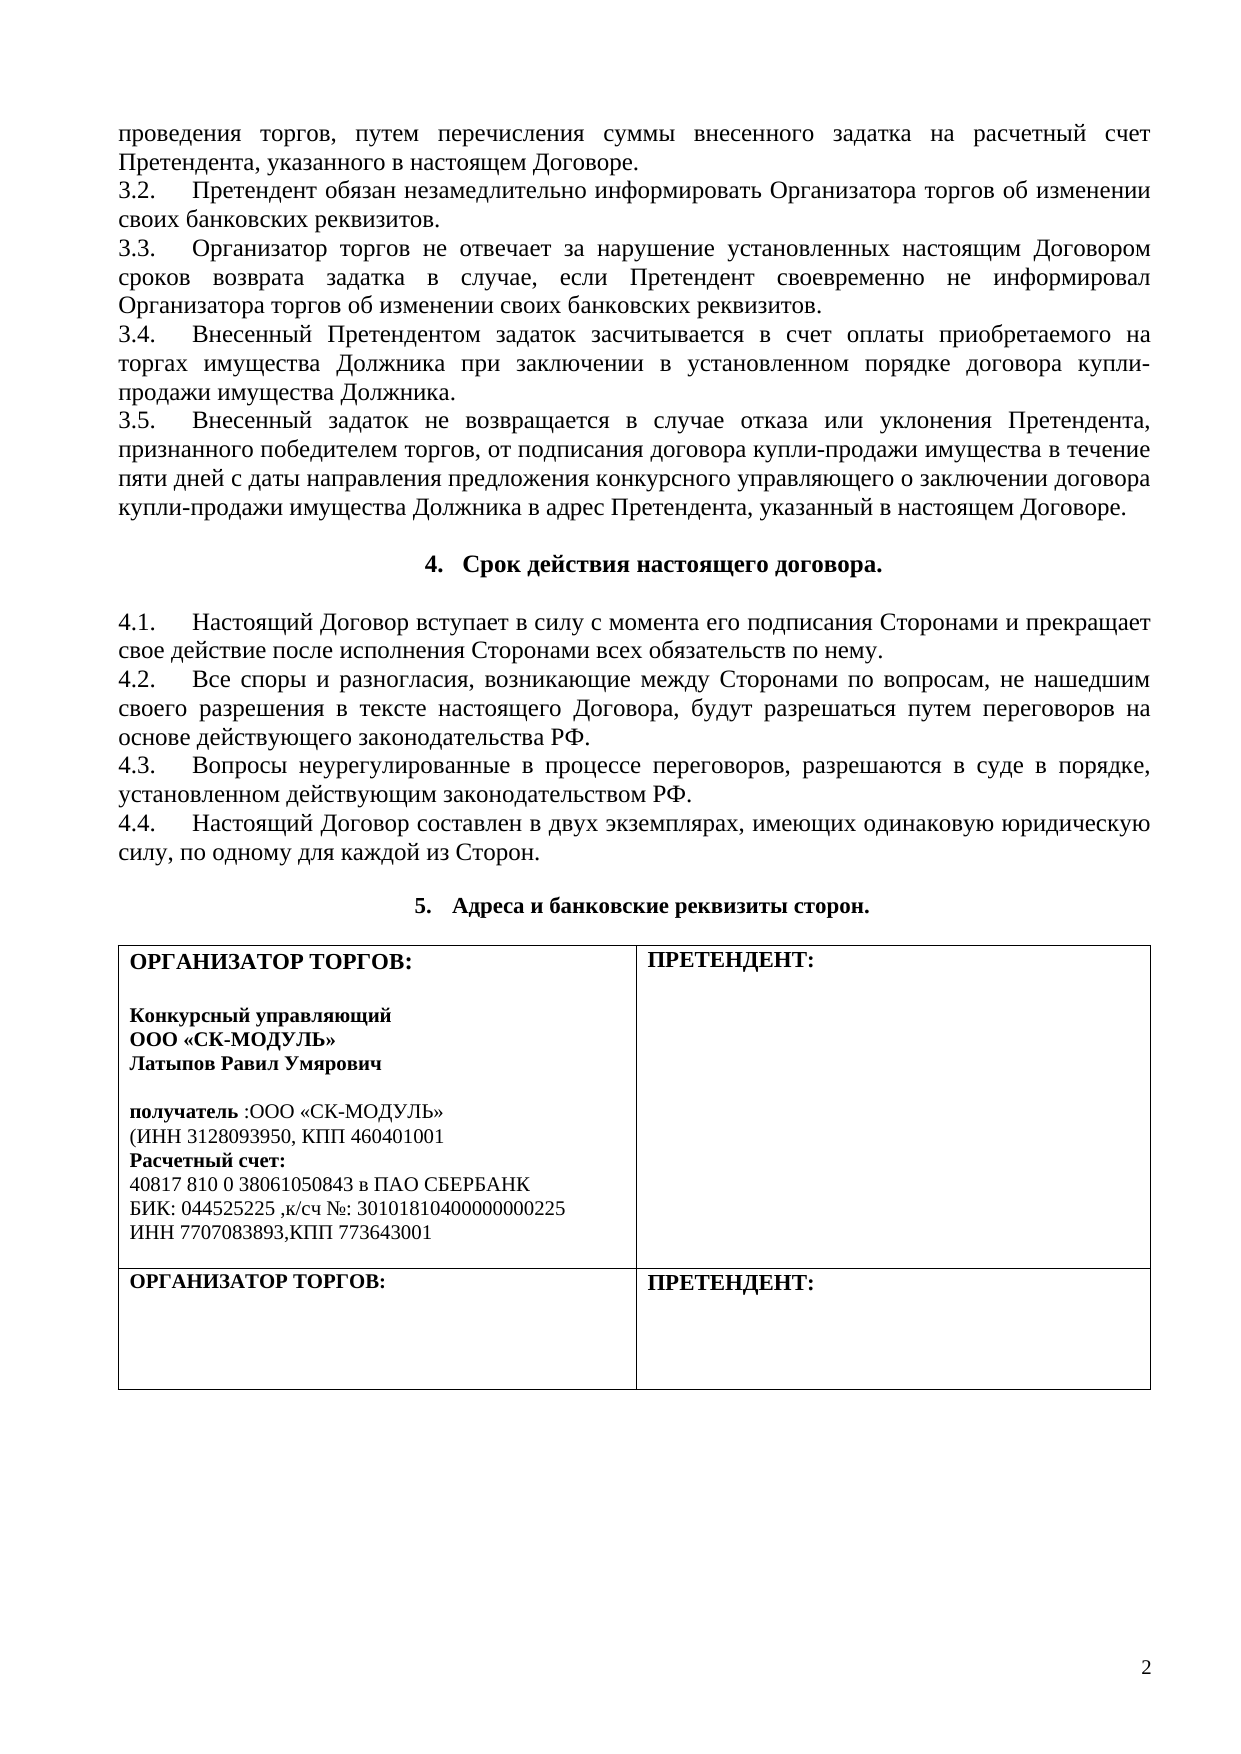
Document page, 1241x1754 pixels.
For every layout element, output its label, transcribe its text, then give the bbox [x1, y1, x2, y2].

list Адреса и банковские реквизиты сторон. [156, 892, 1152, 918]
title Вопросы неурегулированные в процессе переговоров, разрешаются в суде в порядке, установленном действующим законодательством РФ. [118, 751, 1152, 808]
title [118, 118, 1152, 176]
table_cell ОРГАНИЗАТОР ТОРГОВ: [119, 1269, 636, 1389]
title Внесенный задаток не возвращается в случае отказа или уклонения Претендента, признанного победителем торгов, от подписания договора купли-продажи имущества в течение пяти дней с даты направления предложения конкурсного управляющего о заключении договора купли-продажи имущества Должника в адрес Претендента, указанный в настоящем Договоре. [118, 406, 1152, 521]
title Срок действия настоящего договора. [156, 549, 1152, 578]
title Претендент обязан незамедлительно информировать Организатора торгов об изменении своих банковских реквизитов. [118, 176, 1152, 233]
table_header ОРГАНИЗАТОР ТОРГОВ: Конкурсный управляющий ООО «СК-МОДУЛЬ» Латыпов Равил Умярович получатель :ООО «СК-МОДУЛЬ» (ИНН 3128093950, КПП 460401001 Расчетный счет: 40817 810 0 38061050843 в ПАО СБЕРБАНК БИК: 044525225 ,к/сч №: 30101810400000000225 ИНН 7707083893,КПП 773643001 [119, 946, 636, 1268]
title Внесенный Претендентом задаток засчитывается в счет оплаты приобретаемого на торгах имущества Должника при заключении в установленном порядке договора купли-продажи имущества Должника. [118, 319, 1152, 406]
table_header ПРЕТЕНДЕНТ: [637, 946, 1150, 1268]
title Настоящий Договор вступает в силу с момента его подписания Сторонами и прекращает свое действие после исполнения Сторонами всех обязательств по нему. [118, 607, 1152, 664]
title Организатор торгов не отвечает за нарушение установленных настоящим Договором сроков возврата задатка в случае, если Претендент своевременно не информировал Организатора торгов об изменении своих банковских реквизитов. [118, 233, 1152, 319]
table_cell ПРЕТЕНДЕНТ: [637, 1269, 1150, 1389]
title Настоящий Договор составлен в двух экземплярах, имеющих одинаковую юридическую силу, по одному для каждой из Сторон. [118, 808, 1152, 866]
title Все споры и разногласия, возникающие между Сторонами по вопросам, не нашедшим своего разрешения в тексте настоящего Договора, будут разрешаться путем переговоров на основе действующего законодательства РФ. [118, 664, 1152, 751]
